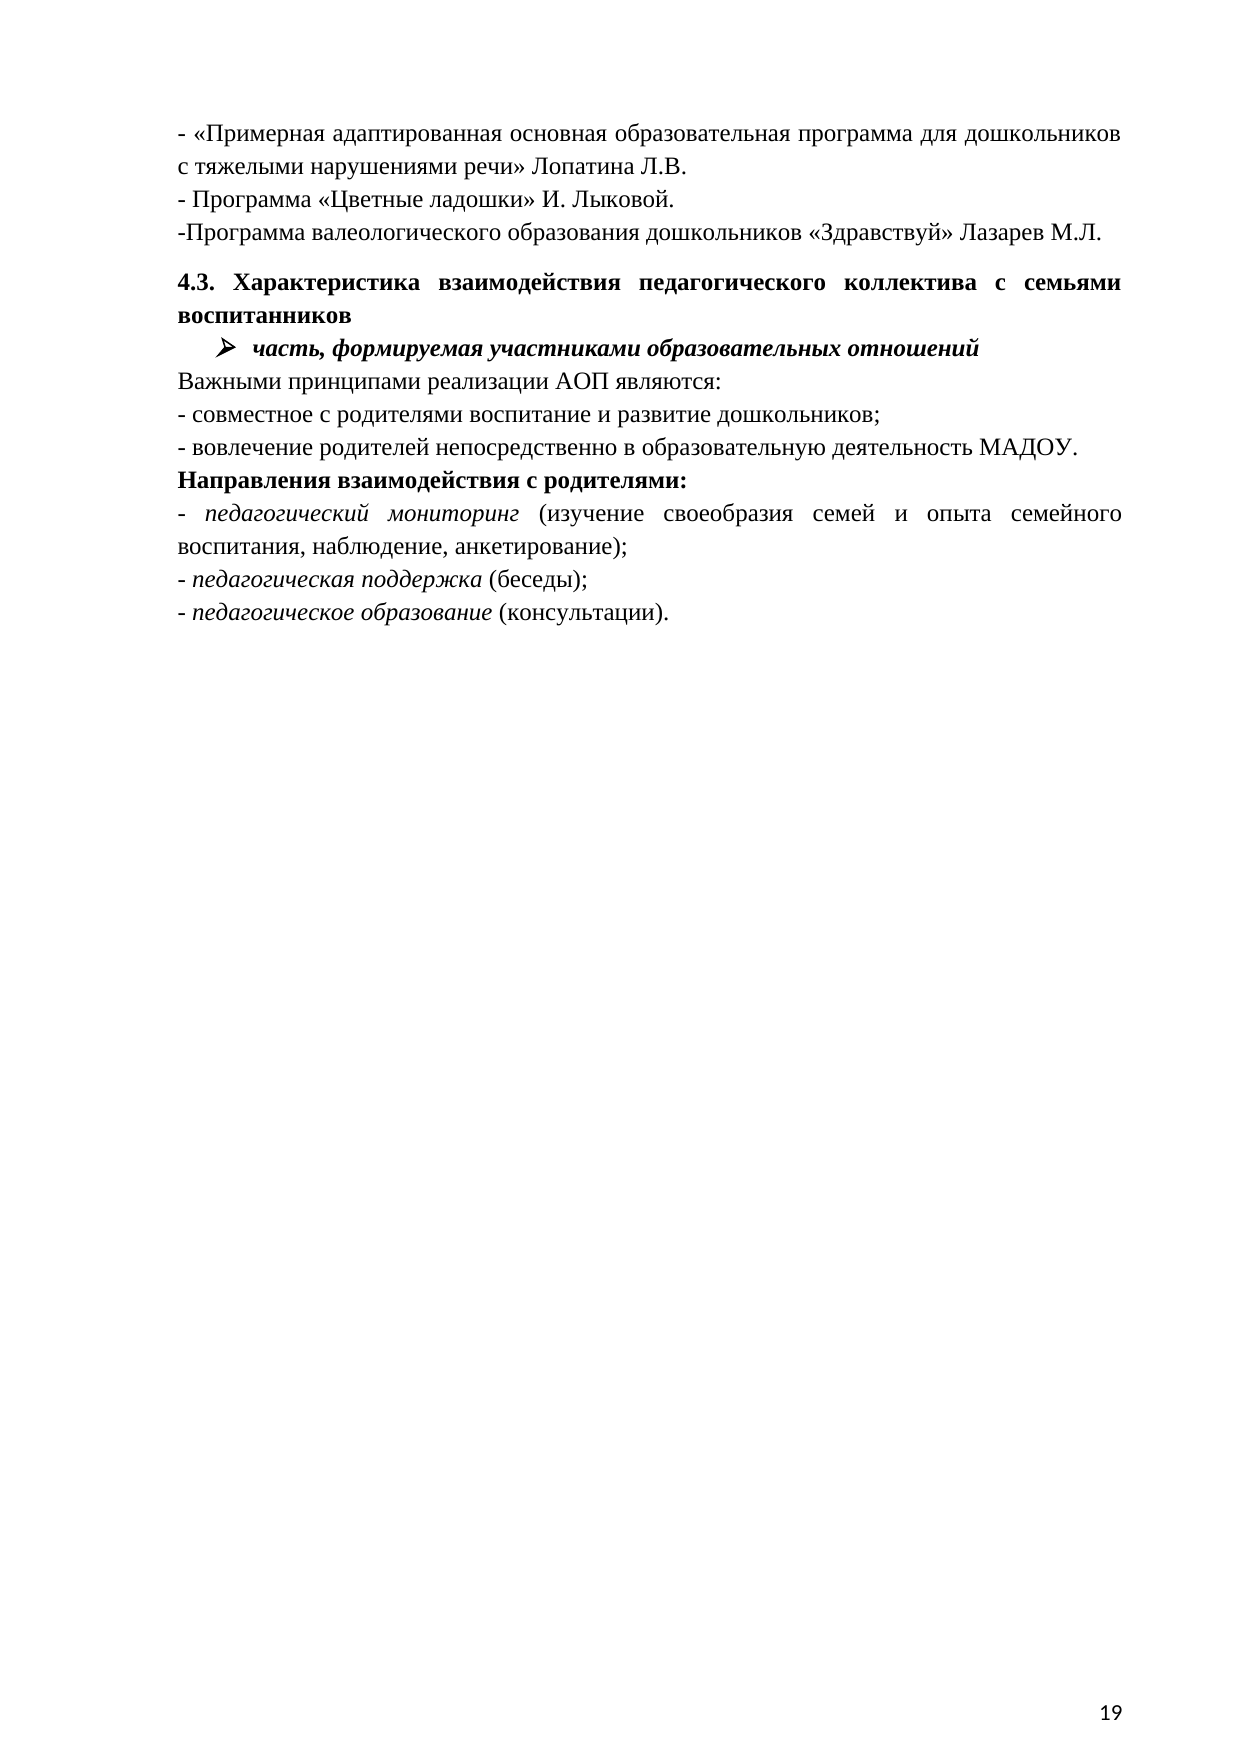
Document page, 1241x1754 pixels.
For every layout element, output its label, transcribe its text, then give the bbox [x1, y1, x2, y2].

text -Программа валеологического образования дошкольников «Здравствуй» Лазарев М.Л. [177, 217, 1122, 246]
text - вовлечение родителей непосредственно в образовательную деятельность МАДОУ. [177, 432, 1122, 461]
text 4.3. Характеристика взаимодействия педагогического коллектива с семьями воспитанников [177, 267, 1122, 329]
list часть, формируемая участниками образовательных отношений [215, 333, 1122, 362]
text - педагогический мониторинг (изучение своеобразия семей и опыта семейного воспитания, наблюдение, анкетирование); [177, 498, 1122, 560]
text - педагогическое образование (консультации). [177, 597, 1122, 626]
text - совместное с родителями воспитание и развитие дошкольников; [177, 399, 1122, 428]
text Направления взаимодействия с родителями: [177, 465, 1122, 494]
text Важными принципами реализации АОП являются: [177, 366, 1122, 395]
text - «Примерная адаптированная основная образовательная программа для дошкольников с тяжелыми нарушениями речи» Лопатина Л.В. [177, 118, 1122, 180]
text - педагогическая поддержка (беседы); [177, 564, 1122, 593]
text - Программа «Цветные ладошки» И. Лыковой. [177, 184, 1122, 213]
